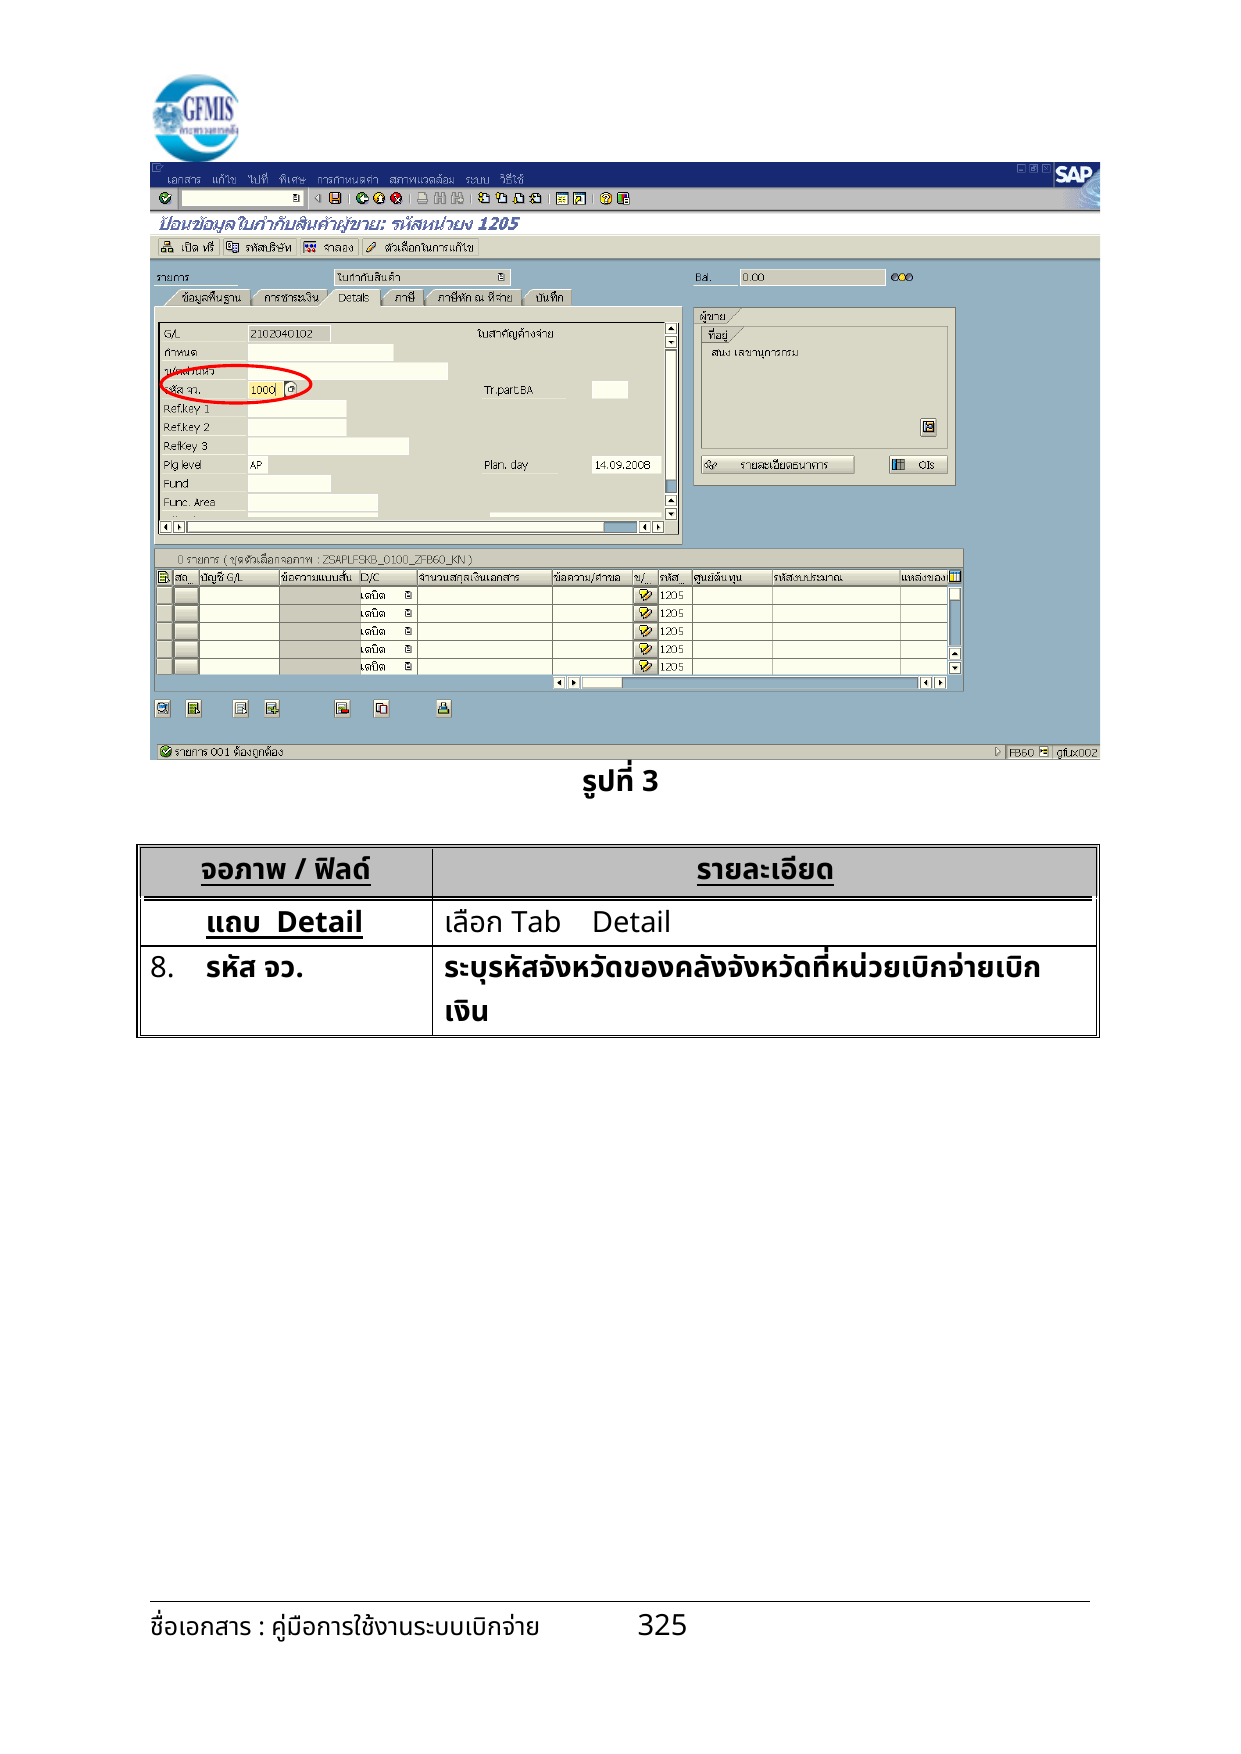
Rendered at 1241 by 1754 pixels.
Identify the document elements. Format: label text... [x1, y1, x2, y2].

table_cell [139, 896, 194, 945]
table_cell รหัส จว. [194, 947, 432, 1035]
table_header จอภาพ / ฟิลด์ [141, 848, 432, 896]
text รูปที่ 3 [150, 760, 1090, 804]
table_cell ระบุรหัสจังหวัดของคลังจังหวัดที่หน่วยเบิกจ่ายเบิกเงิน [433, 947, 1096, 1035]
table_cell เลือก Tab Detail [433, 896, 1098, 945]
table_header รายละเอียด [433, 848, 1096, 896]
picture [150, 73, 1100, 760]
table_cell แถบ Detail [194, 901, 432, 945]
table_cell [141, 947, 194, 1035]
